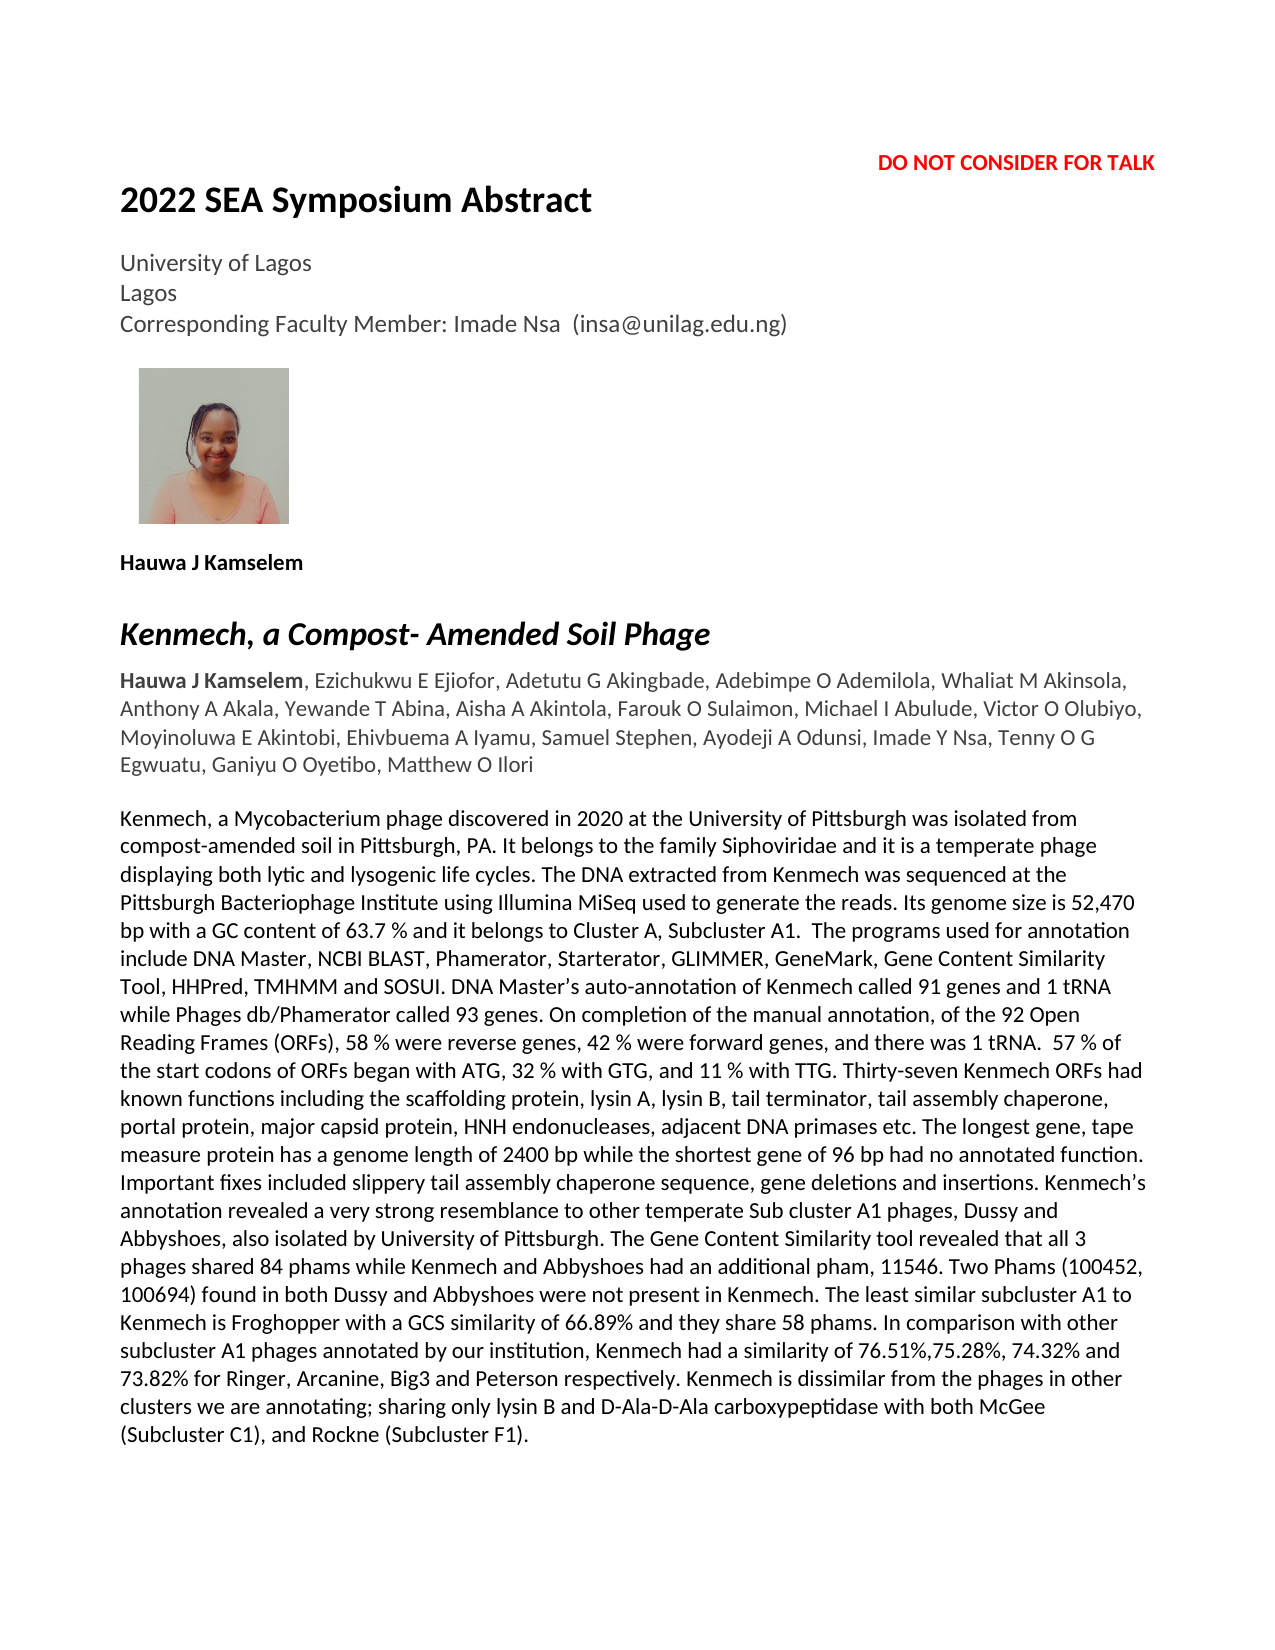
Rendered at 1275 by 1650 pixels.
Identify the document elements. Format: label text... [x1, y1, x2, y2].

text DO NOT CONSIDER FOR TALK [120, 148, 1155, 176]
text Hauwa J Kamselem [120, 548, 1155, 576]
text Hauwa J Kamselem, Ezichukwu E Ejiofor, Adetutu G Akingbade, Adebimpe O Ademilola, Whaliat M Akinsola, Anthony A Akala, Yewande T Abina, Aisha A Akintola, Farouk O Sulaimon, Michael I Abulude, Victor O Olubiyo, Moyinoluwa E Akintobi, Ehivbuema A Iyamu, Samuel Stephen, Ayodeji A Odunsi, Imade Y Nsa, Tenny O G Egwuatu, Ganiyu O Oyetibo, Matthew O Ilori [120, 667, 1155, 779]
text University of Lagos [120, 247, 1155, 277]
text Lagos [120, 277, 1155, 308]
text Kenmech, a Mycobacterium phage discovered in 2020 at the University of Pittsburgh was isolated from compost-amended soil in Pittsburgh, PA. It belongs to the family Siphoviridae and it is a temperate phage displaying both lytic and lysogenic life cycles. The DNA extracted from Kenmech was sequenced at the Pittsburgh Bacteriophage Institute using Illumina MiSeq used to generate the reads. Its genome size is 52,470 bp with a GC content of 63.7 % and it belongs to Cluster A, Subcluster A1. The programs used for annotation include DNA Master, NCBI BLAST, Phamerator, Starterator, GLIMMER, GeneMark, Gene Content Similarity Tool, HHPred, TMHMM and SOSUI. DNA Master’s auto-annotation of Kenmech called 91 genes and 1 tRNA while Phages db/Phamerator called 93 genes. On completion of the manual annotation, of the 92 Open Reading Frames (ORFs), 58 % were reverse genes, 42 % were forward genes, and there was 1 tRNA. 57 % of the start codons of ORFs began with ATG, 32 % with GTG, and 11 % with TTG. Thirty-seven Kenmech ORFs had known functions including the scaffolding protein, lysin A, lysin B, tail terminator, tail assembly chaperone, portal protein, major capsid protein, HNH endonucleases, adjacent DNA primases etc. The longest gene, tape measure protein has a genome length of 2400 bp while the shortest gene of 96 bp had no annotated function. Important fixes included slippery tail assembly chaperone sequence, gene deletions and insertions. Kenmech’s annotation revealed a very strong resemblance to other temperate Sub cluster A1 phages, Dussy and Abbyshoes, also isolated by University of Pittsburgh. The Gene Content Similarity tool revealed that all 3 phages shared 84 phams while Kenmech and Abbyshoes had an additional pham, 11546. Two Phams (100452, 100694) found in both Dussy and Abbyshoes were not present in Kenmech. The least similar subcluster A1 to Kenmech is Froghopper with a GCS similarity of 66.89% and they share 58 phams. In comparison with other subcluster A1 phages annotated by our institution, Kenmech had a similarity of 76.51%,75.28%, 74.32% and 73.82% for Ringer, Arcanine, Big3 and Peterson respectively. Kenmech is dissimilar from the phages in other clusters we are annotating; sharing only lysin B and D-Ala-D-Ala carboxypeptidase with both McGee (Subcluster C1), and Rockne (Subcluster F1). [120, 804, 1155, 1448]
text Corresponding Faculty Member: Imade Nsa (insa@unilag.edu.ng) [120, 308, 1155, 369]
picture [138, 368, 289, 524]
title Kenmech, a Compost- Amended Soil Phage [120, 613, 1155, 654]
text 2022 SEA Symposium Abstract [120, 176, 1155, 222]
